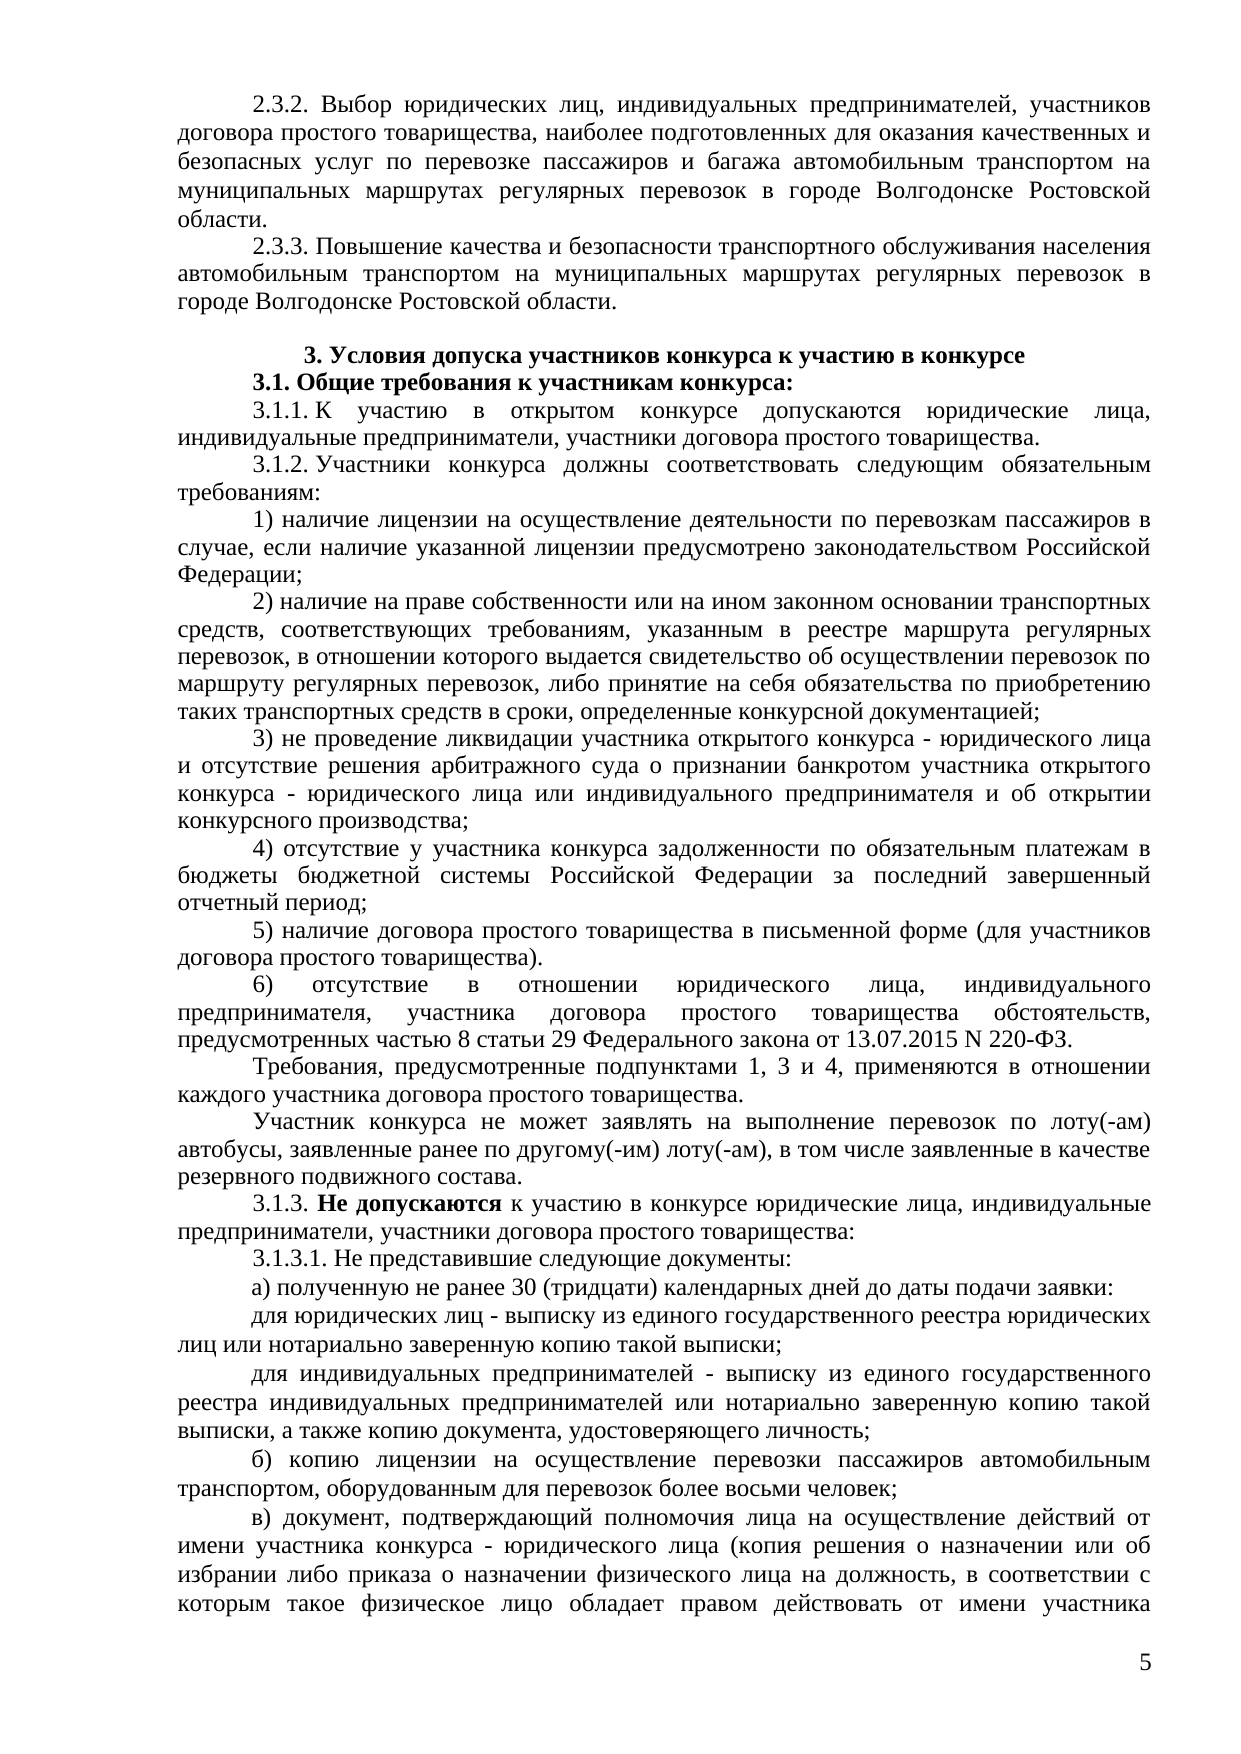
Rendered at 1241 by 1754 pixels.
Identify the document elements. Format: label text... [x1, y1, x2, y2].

text 3.1.3. Не допускаются к участию в конкурсе юридические лица, индивидуальные предприниматели, участники договора простого товарищества: [177, 1190, 1152, 1244]
text б) копию лицензии на осуществление перевозки пассажиров автомобильным транспортом, оборудованным для перевозок более восьми человек; [177, 1444, 1152, 1502]
text 5) наличие договора простого товарищества в письменной форме (для участников договора простого товарищества). [177, 916, 1152, 971]
text Требования, предусмотренные подпунктами 1, 3 и 4, применяются в отношении каждого участника договора простого товарищества. [177, 1053, 1152, 1108]
text для юридических лиц - выписку из единого государственного реестра юридических лиц или нотариально заверенную копию такой выписки; [177, 1301, 1152, 1358]
text 4) отсутствие у участника конкурса задолженности по обязательным платежам в бюджеты бюджетной системы Российской Федерации за последний завершенный отчетный период; [177, 834, 1152, 916]
text 3. Условия допуска участников конкурса к участию в конкурсе [177, 342, 1152, 369]
text а) полученную не ранее 30 (тридцати) календарных дней до даты подачи заявки: [177, 1272, 1152, 1301]
text 3.1.2. Участники конкурса должны соответствовать следующим обязательным требованиям: [177, 451, 1152, 506]
text 6) отсутствие в отношении юридического лица, индивидуального предпринимателя, участника договора простого товарищества обстоятельств, предусмотренных частью 8 статьи 29 Федерального закона от 13.07.2015 N 220-ФЗ. [177, 971, 1152, 1053]
text 2) наличие на праве собственности или на ином законном основании транспортных средств, соответствующих требованиям, указанным в реестре маршрута регулярных перевозок, в отношении которого выдается свидетельство об осуществлении перевозок по маршруту регулярных перевозок, либо принятие на себя обязательства по приобретению таких транспортных средств в сроки, определенные конкурсной документацией; [177, 588, 1152, 725]
text 3.1.1. К участию в открытом конкурсе допускаются юридические лица, индивидуальные предприниматели, участники договора простого товарищества. [177, 396, 1152, 451]
text Участник конкурса не может заявлять на выполнение перевозок по лоту(-ам) автобусы, заявленные ранее по другому(-им) лоту(-ам), в том числе заявленные в качестве резервного подвижного состава. [177, 1108, 1152, 1190]
text 3.1. Общие требования к участникам конкурса: [177, 369, 1152, 396]
text 3.1.3.1. Не представившие следующие документы: [177, 1244, 1152, 1272]
text для индивидуальных предпринимателей - выписку из единого государственного реестра индивидуальных предпринимателей или нотариально заверенную копию такой выписки, а также копию документа, удостоверяющего личность; [177, 1358, 1152, 1444]
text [177, 1502, 1152, 1617]
text 3) не проведение ликвидации участника открытого конкурса - юридического лица и отсутствие решения арбитражного суда о признании банкротом участника открытого конкурса - юридического лица или индивидуального предпринимателя и об открытии конкурсного производства; [177, 725, 1152, 834]
text 1) наличие лицензии на осуществление деятельности по перевозкам пассажиров в случае, если наличие указанной лицензии предусмотрено законодательством Российской Федерации; [177, 506, 1152, 588]
text 2.3.2. Выбор юридических лиц, индивидуальных предпринимателей, участников договора простого товарищества, наиболее подготовленных для оказания качественных и безопасных услуг по перевозке пассажиров и багажа автомобильным транспортом на муниципальных маршрутах регулярных перевозок в городе Волгодонске Ростовской области. [177, 89, 1152, 232]
text 2.3.3. Повышение качества и безопасности транспортного обслуживания населения автомобильным транспортом на муниципальных маршрутах регулярных перевозок в городе Волгодонске Ростовской области. [177, 232, 1152, 314]
